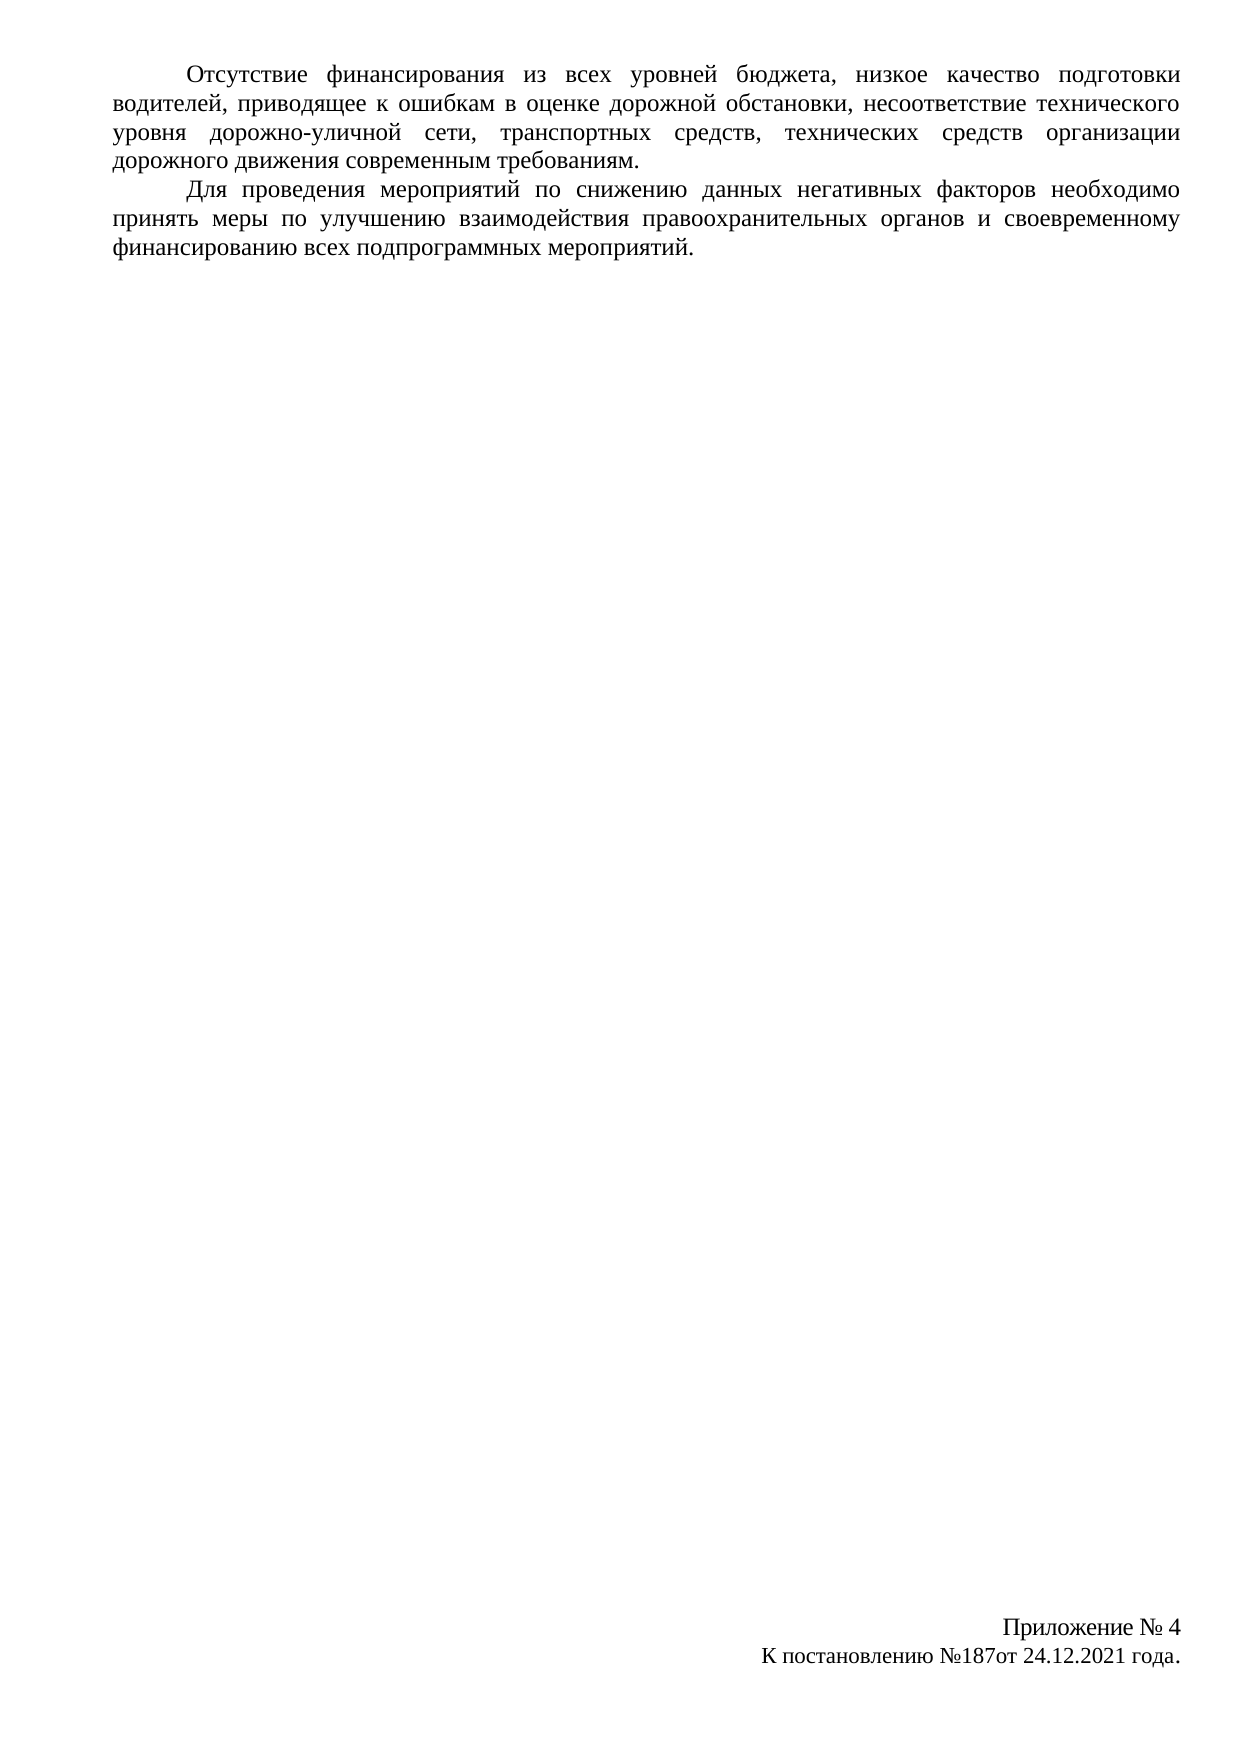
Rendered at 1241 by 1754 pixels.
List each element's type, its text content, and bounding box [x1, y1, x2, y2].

text Приложение № 4 [112, 1612, 1181, 1640]
text Для проведения мероприятий по снижению данных негативных факторов необходимо принять меры по улучшению взаимодействия правоохранительных органов и своевременному финансированию всех подпрограммных мероприятий. [112, 174, 1181, 260]
text Отсутствие финансирования из всех уровней бюджета, низкое качество подготовки водителей, приводящее к ошибкам в оценке дорожной обстановки, несоответствие технического уровня дорожно-уличной сети, транспортных средств, технических средств организации дорожного движения современным требованиям. [112, 59, 1181, 174]
text К постановлению №187от 24.12.2021 года. [112, 1640, 1181, 1669]
